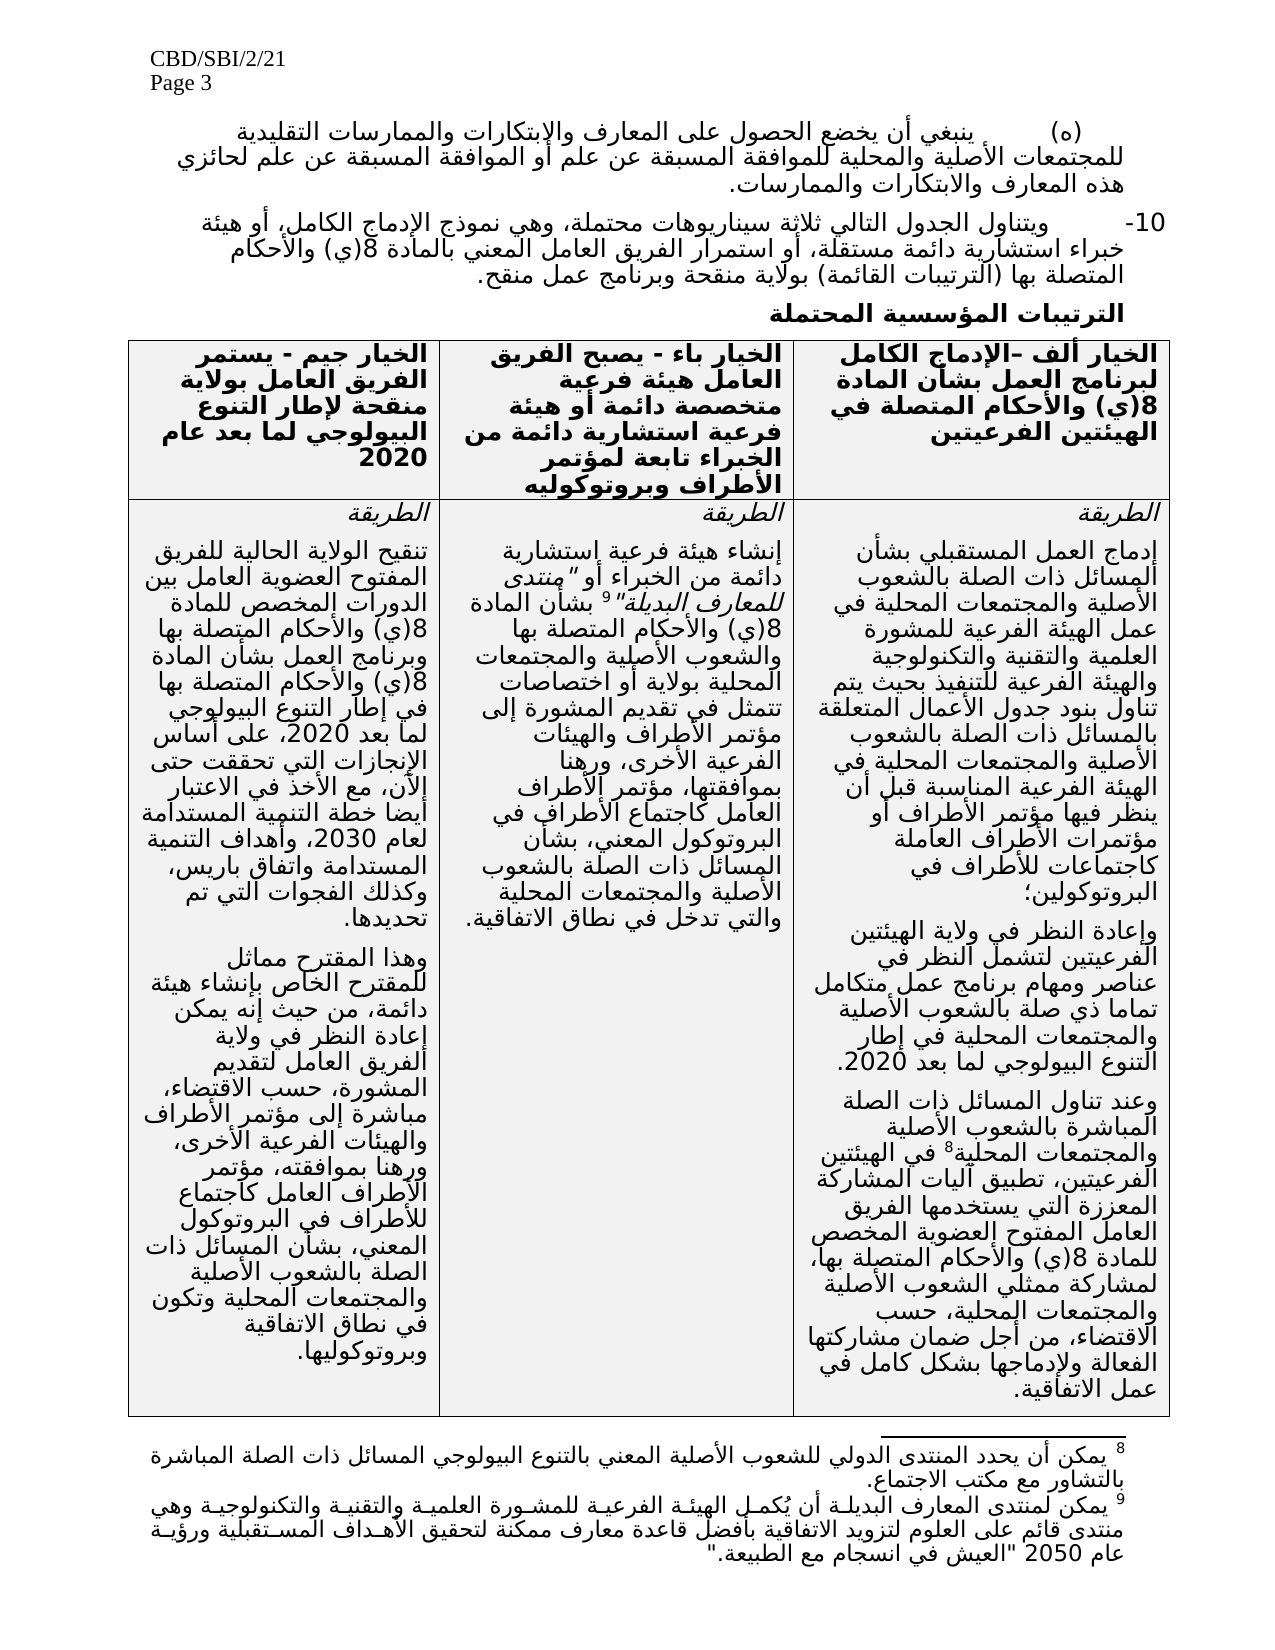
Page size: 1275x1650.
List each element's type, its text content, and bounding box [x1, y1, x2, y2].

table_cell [129, 500, 439, 1416]
list ينبغي أن يخضع الحصول على المعارف والابتكارات والممارسات التقليدية للمجتمعات الأصلية والمحلية للموافقة المسبقة عن علم أو الموافقة المسبقة عن علم لحائزي هذه المعارف والابتكارات والممارسات. [150, 119, 1125, 198]
list ويتناول الجدول التالي ثلاثة سيناريوهات محتملة، وهي نموذج الإدماج الكامل، أو هيئة خبراء استشارية دائمة مستقلة، أو استمرار الفريق العامل المعني بالمادة 8(ي) والأحكام المتصلة بها (الترتيبات القائمة) بولاية منقحة وبرنامج عمل منقح. [150, 210, 1125, 289]
table_header الخيار ألف –الإدماج الكامل لبرنامج العمل بشأن المادة 8(ي) والأحكام المتصلة في الهيئتين الفرعيتين [794, 341, 1169, 499]
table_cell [794, 500, 1169, 1416]
text الترتيبات المؤسسية المحتملة [150, 302, 1125, 328]
table_header الخيار جيم - يستمر الفريق العامل بولاية منقحة لإطار التنوع البيولوجي لما بعد عام 2020 [129, 341, 439, 499]
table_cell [440, 500, 793, 1416]
table_header الخيار باء - يصبح الفريق العامل هيئة فرعية متخصصة دائمة أو هيئة فرعية استشارية دائمة من الخبراء تابعة لمؤتمر الأطراف وبروتوكوليه [440, 341, 793, 499]
